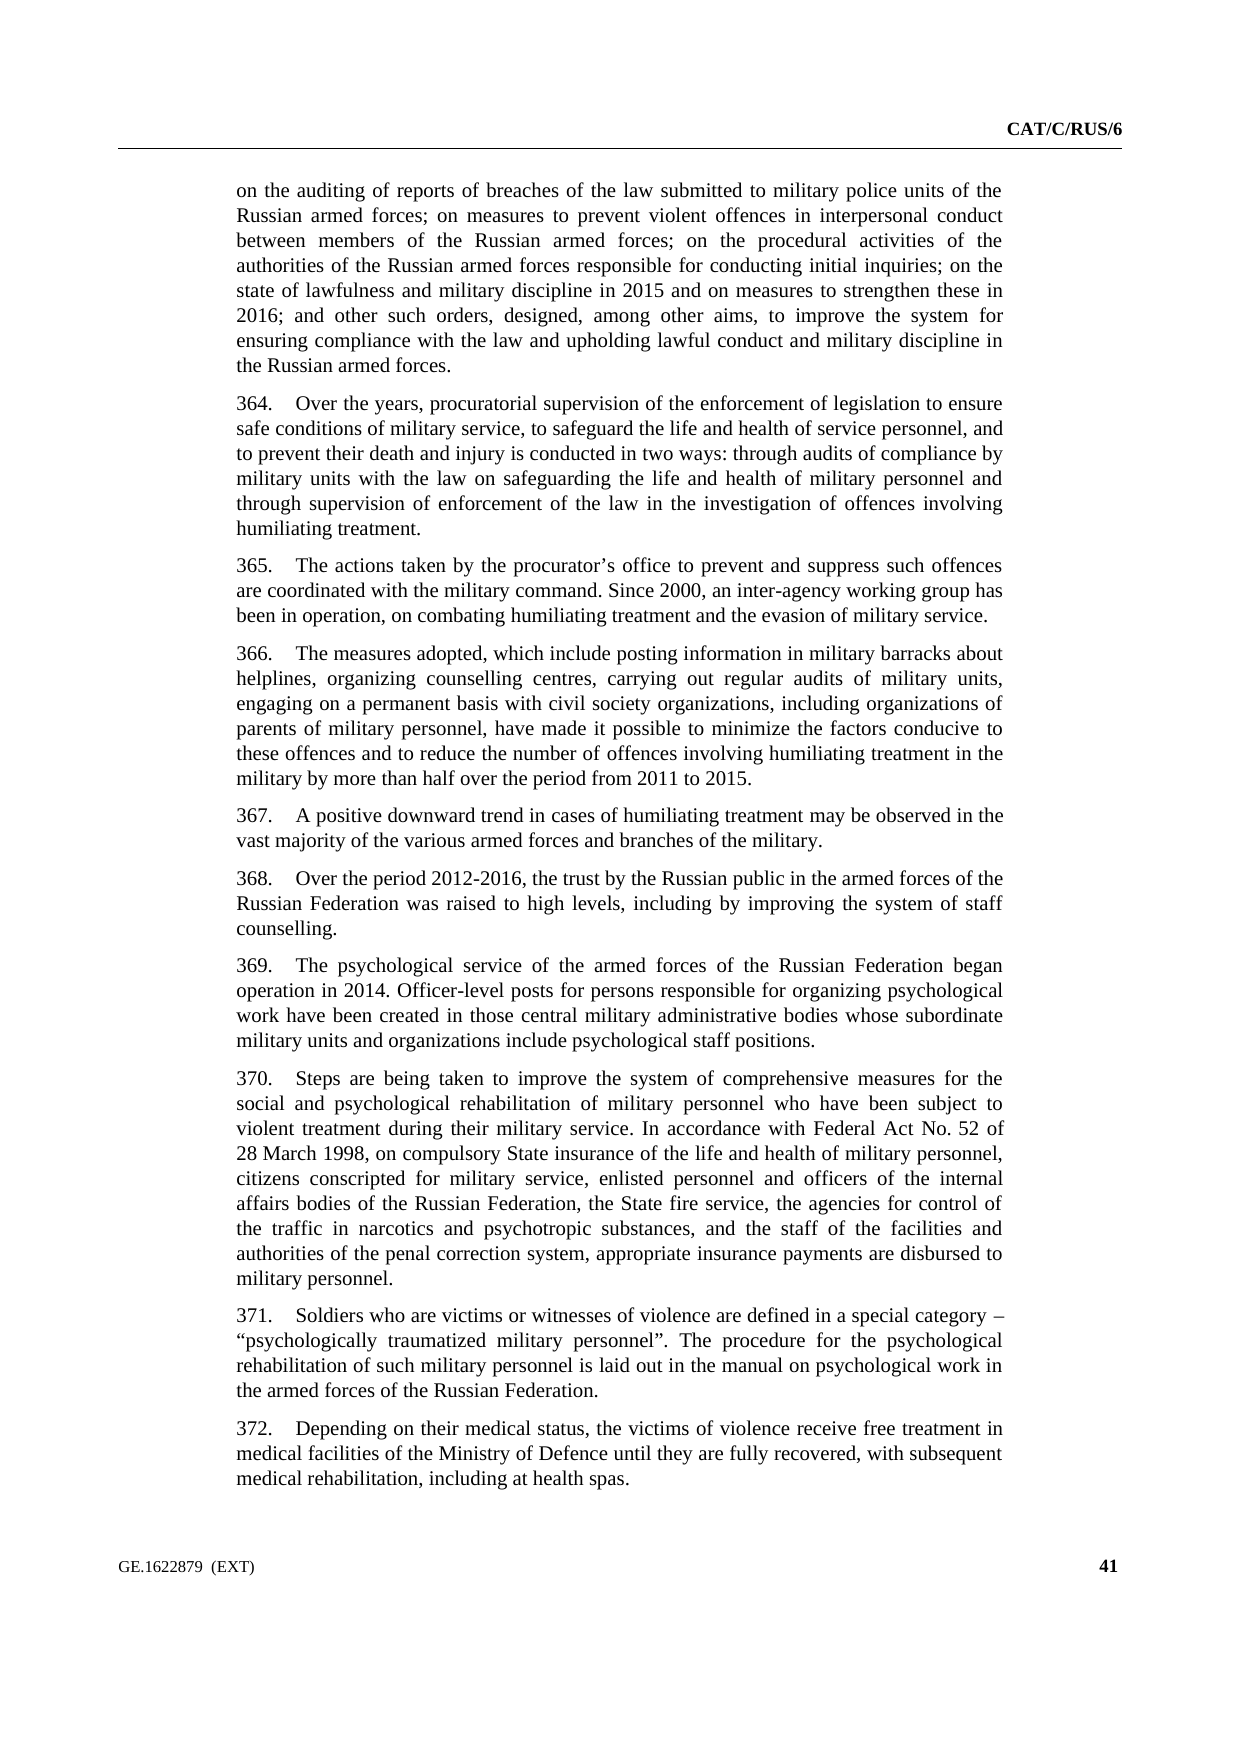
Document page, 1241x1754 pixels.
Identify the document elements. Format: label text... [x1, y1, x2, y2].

text 371. Soldiers who are victims or witnesses of violence are defined in a special category – “psychologically traumatized military personnel”. The procedure for the psychological rehabilitation of such military personnel is laid out in the manual on psychological work in the armed forces of the Russian Federation. [236, 1302, 1004, 1402]
text 364. Over the years, procuratorial supervision of the enforcement of legislation to ensure safe conditions of military service, to safeguard the life and health of service personnel, and to prevent their death and injury is conducted in two ways: through audits of compliance by military units with the law on safeguarding the life and health of military personnel and through supervision of enforcement of the law in the investigation of offences involving humiliating treatment. [236, 390, 1004, 540]
text 365. The actions taken by the procurator’s office to prevent and suppress such offences are coordinated with the military command. Since 2000, an inter-agency working group has been in operation, on combating humiliating treatment and the evasion of military service. [236, 552, 1004, 627]
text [236, 177, 1004, 377]
text 369. The psychological service of the armed forces of the Russian Federation began operation in 2014. Officer-level posts for persons responsible for organizing psychological work have been created in those central military administrative bodies whose subordinate military units and organizations include psychological staff positions. [236, 952, 1004, 1052]
text 366. The measures adopted, which include posting information in military barracks about helplines, organizing counselling centres, carrying out regular audits of military units, engaging on a permanent basis with civil society organizations, including organizations of parents of military personnel, have made it possible to minimize the factors conducive to these offences and to reduce the number of offences involving humiliating treatment in the military by more than half over the period from 2011 to 2015. [236, 640, 1004, 790]
text 372. Depending on their medical status, the victims of violence receive free treatment in medical facilities of the Ministry of Defence until they are fully recovered, with subsequent medical rehabilitation, including at health spas. [236, 1415, 1004, 1490]
text 367. A positive downward trend in cases of humiliating treatment may be observed in the vast majority of the various armed forces and branches of the military. [236, 802, 1004, 852]
text 370. Steps are being taken to improve the system of comprehensive measures for the social and psychological rehabilitation of military personnel who have been subject to violent treatment during their military service. In accordance with Federal Act No. 52 of 28 March 1998, on compulsory State insurance of the life and health of military personnel, citizens conscripted for military service, enlisted personnel and officers of the internal affairs bodies of the Russian Federation, the State fire service, the agencies for control of the traffic in narcotics and psychotropic substances, and the staff of the facilities and authorities of the penal correction system, appropriate insurance payments are disbursed to military personnel. [236, 1065, 1004, 1290]
text 368. Over the period 2012-2016, the trust by the Russian public in the armed forces of the Russian Federation was raised to high levels, including by improving the system of staff counselling. [236, 865, 1004, 940]
